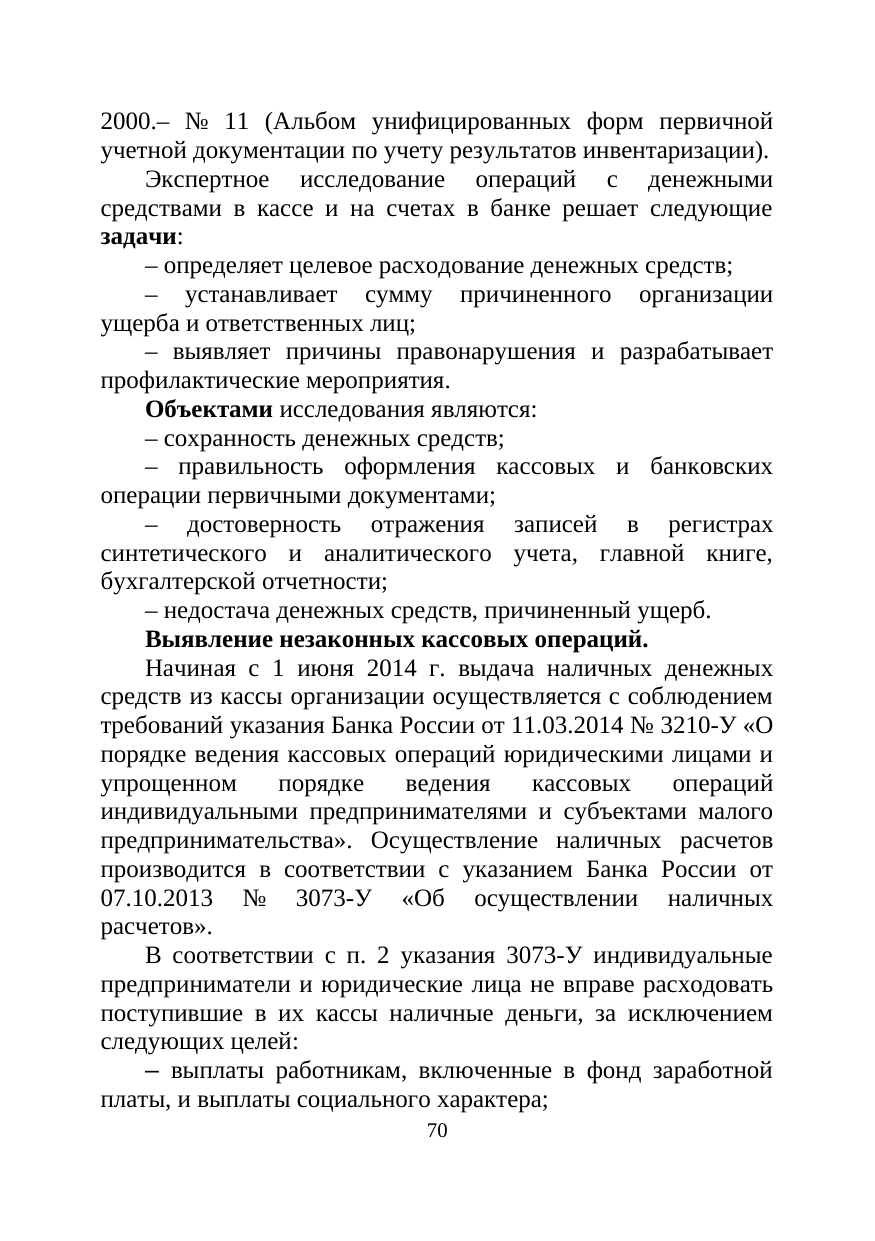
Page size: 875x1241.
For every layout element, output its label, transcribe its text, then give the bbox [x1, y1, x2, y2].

list – выявляет причины правонарушения и разрабатывает профилактические мероприятия. [100, 336, 774, 394]
text Начиная с 1 июня 2014 г. выдача наличных денежных средств из кассы организации осуществляется с соблюдением требований указания Банка России от 11.03.2014 № 3210-У «О порядке ведения кассовых операций юридическими лицами и упрощенном порядке ведения кассовых операций индивидуальными предпринимателями и субъектами малого предпринимательства». Осуществление наличных расчетов производится в соответствии с указанием Банка России от 07.10.2013 № 3073-У «Об осуществлении наличных расчетов». [100, 653, 774, 940]
list – правильность оформления кассовых и банковских операции первичными документами; [100, 451, 774, 509]
list – устанавливает сумму причиненного организации ущерба и ответственных лиц; [100, 279, 774, 336]
text – определяет целевое расходование денежных средств; [100, 250, 774, 279]
text В соответствии с п. 2 указания 3073-У индивидуальные предприниматели и юридические лица не вправе расходовать поступившие в их кассы наличные деньги, за исключением следующих целей: [100, 940, 774, 1055]
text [100, 106, 774, 164]
text – выплаты работникам, включенные в фонд заработной платы, и выплаты социального характера; [100, 1055, 774, 1113]
list Объектами исследования являются: [100, 394, 774, 423]
list – недостача денежных средств, причиненный ущерб. [100, 595, 774, 624]
list Экспертное исследование операций с денежными средствами в кассе и на счетах в банке решает следующие задачи: [100, 164, 774, 250]
list – сохранность денежных средств; [100, 423, 774, 451]
list – достоверность отражения записей в регистрах синтетического и аналитического учета, главной книге, бухгалтерской отчетности; [100, 509, 774, 595]
text Выявление незаконных кассовых операций. [100, 624, 774, 653]
